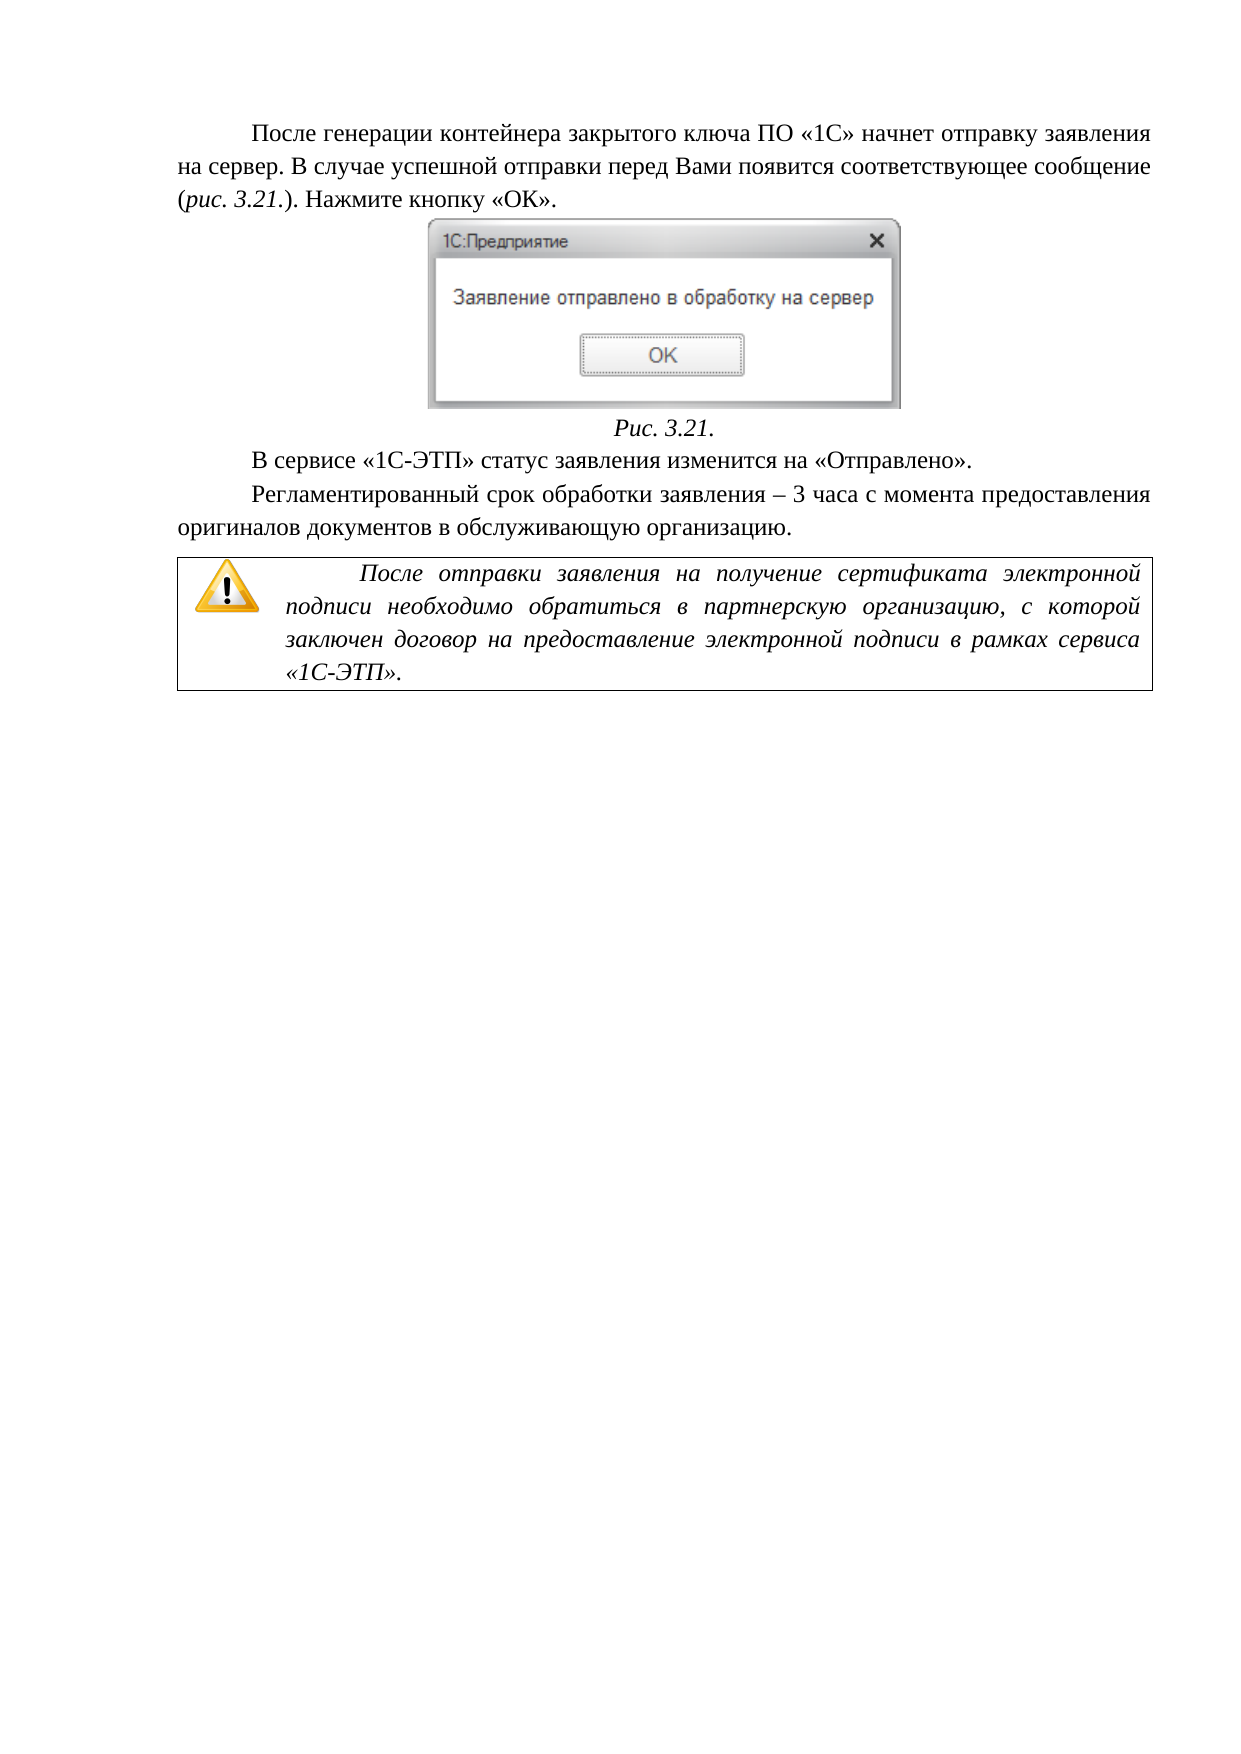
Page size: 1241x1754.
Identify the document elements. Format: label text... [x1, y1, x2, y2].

picture [194, 558, 260, 613]
text В сервисе «1С-ЭТП» статус заявления изменится на «Отправлено». [177, 446, 1152, 474]
table_header [178, 558, 274, 690]
text Рис. 3.21. [177, 413, 1152, 441]
text Регламентированный срок обработки заявления – 3 часа с момента предоставления оригиналов документов в обслуживающую организацию. [177, 479, 1152, 540]
table_header После отправки заявления на получение сертификата электронной подписи необходимо обратиться в партнерскую организацию, с которой заключен договор на предоставление электронной подписи в рамках сервиса «1С-ЭТП». [274, 558, 1152, 690]
picture [427, 217, 901, 409]
text После генерации контейнера закрытого ключа ПО «1С» начнет отправку заявления на сервер. В случае успешной отправки перед Вами появится соответствующее сообщение (рис. 3.21.). Нажмите кнопку «ОК». [177, 118, 1152, 213]
